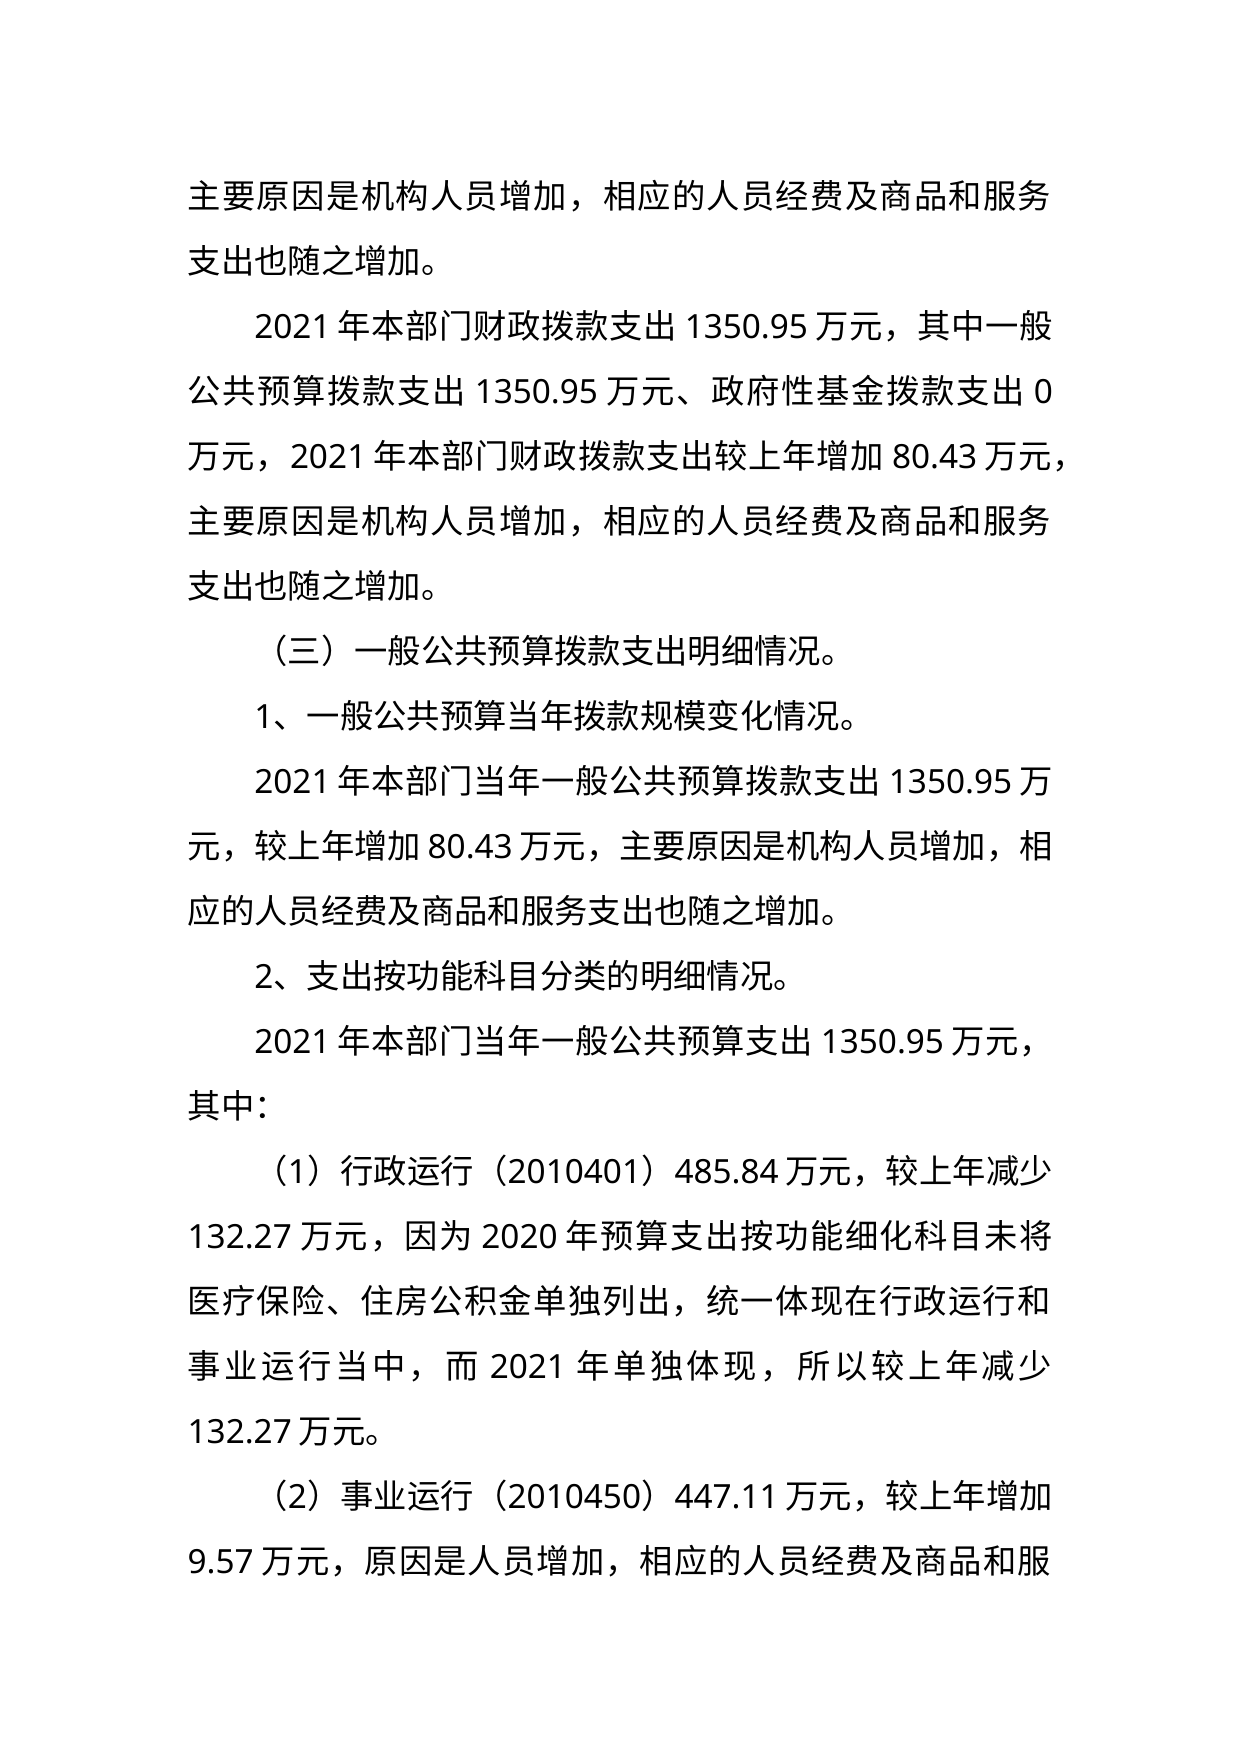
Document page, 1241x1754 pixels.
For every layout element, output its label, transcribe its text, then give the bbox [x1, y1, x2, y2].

text 2、支出按功能科目分类的明细情况。 [187, 942, 1053, 1007]
text 2021年本部门财政拨款支出1350.95万元，其中一般公共预算拨款支出1350.95万元、政府性基金拨款支出0万元，2021年本部门财政拨款支出较上年增加80.43万元，主要原因是机构人员增加，相应的人员经费及商品和服务支出也随之增加。 [187, 292, 1053, 617]
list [187, 1462, 1053, 1592]
text 2021年本部门当年一般公共预算支出1350.95万元，其中： [187, 1007, 1053, 1137]
text （1）行政运行（2010401）485.84万元，较上年减少132.27万元，因为2020年预算支出按功能细化科目未将医疗保险、住房公积金单独列出，统一体现在行政运行和事业运行当中，而2021年单独体现，所以较上年减少132.27万元。 [187, 1137, 1053, 1462]
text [187, 162, 1053, 292]
text 2021年本部门当年一般公共预算拨款支出1350.95万元，较上年增加80.43万元，主要原因是机构人员增加，相应的人员经费及商品和服务支出也随之增加。 [187, 747, 1053, 942]
text （三）一般公共预算拨款支出明细情况。 [187, 617, 1053, 682]
text 1、一般公共预算当年拨款规模变化情况。 [187, 682, 1053, 747]
